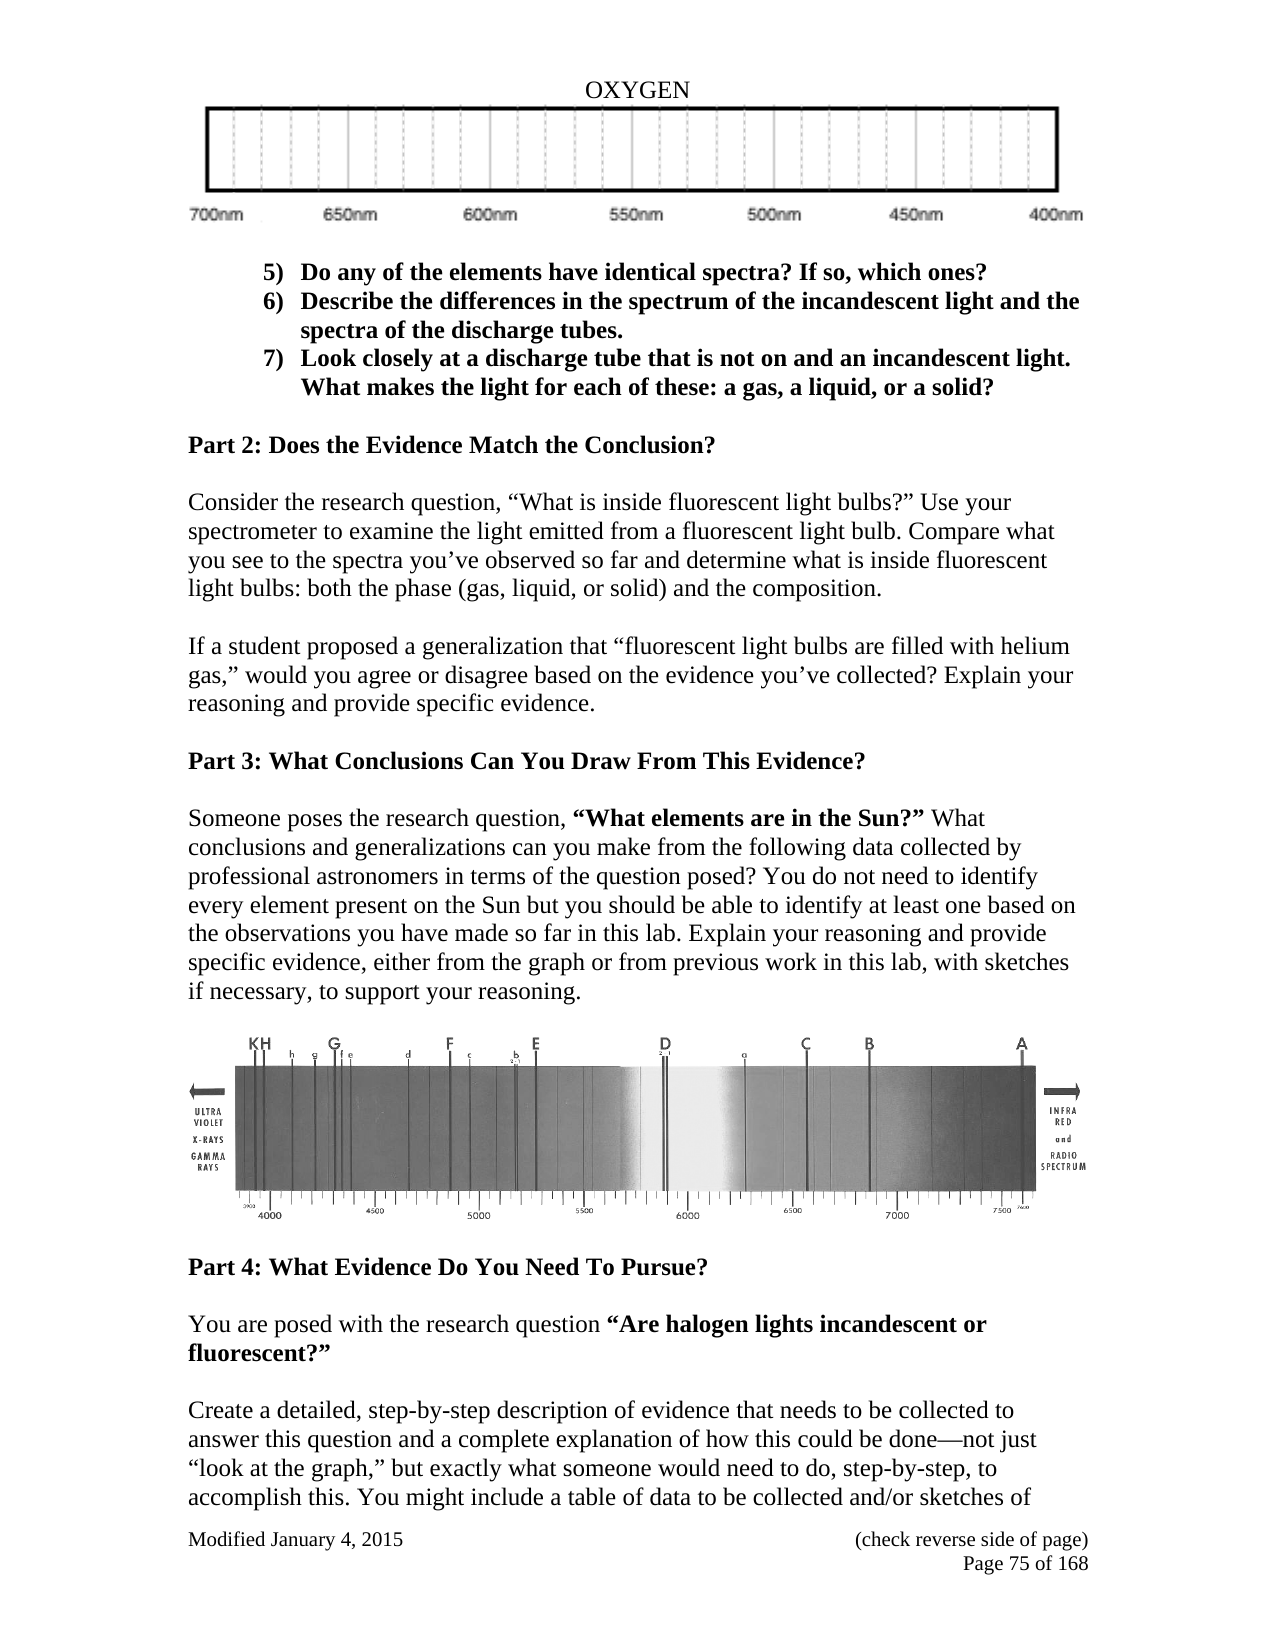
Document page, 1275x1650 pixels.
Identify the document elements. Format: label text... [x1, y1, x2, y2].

text You are posed with the research question “Are halogen lights incandescent or fluorescent?” [188, 1309, 1087, 1367]
text OXYGEN [188, 75, 1087, 103]
text Part 4: What Evidence Do You Need To Pursue? [188, 1252, 1087, 1281]
text Part 2: Does the Evidence Match the Conclusion? [188, 430, 1087, 458]
picture [188, 103, 1087, 229]
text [188, 1396, 1087, 1511]
text Consider the research question, “What is inside fluorescent light bulbs?” Use your spectrometer to examine the light emitted from a fluorescent light bulb. Compare what you see to the spectra you’ve observed so far and determine what is inside fluorescent light bulbs: both the phase (gas, liquid, or solid) and the composition. [188, 487, 1087, 602]
text Someone poses the research question, “What elements are in the Sun?” What conclusions and generalizations can you make from the following data collected by professional astronomers in terms of the question posed? You do not need to identify every element present on the Sun but you should be able to identify at least one based on the observations you have made so far in this lab. Explain your reasoning and provide specific evidence, either from the graph or from previous work in this lab, with sketches if necessary, to support your reasoning. [188, 803, 1087, 1005]
list Look closely at a discharge tube that is not on and an incandescent light. What makes the light for each of these: a gas, a liquid, or a solid? [263, 343, 1087, 401]
list Describe the differences in the spectrum of the incandescent light and the spectra of the discharge tubes. [263, 286, 1087, 343]
list Do any of the elements have identical spectra? If so, which ones? [263, 257, 1087, 286]
text Part 3: What Conclusions Can You Draw From This Evidence? [188, 746, 1087, 775]
text If a student proposed a generalization that “fluorescent light bulbs are filled with helium gas,” would you agree or disagree based on the evidence you’ve collected? Explain your reasoning and provide specific evidence. [188, 631, 1087, 717]
